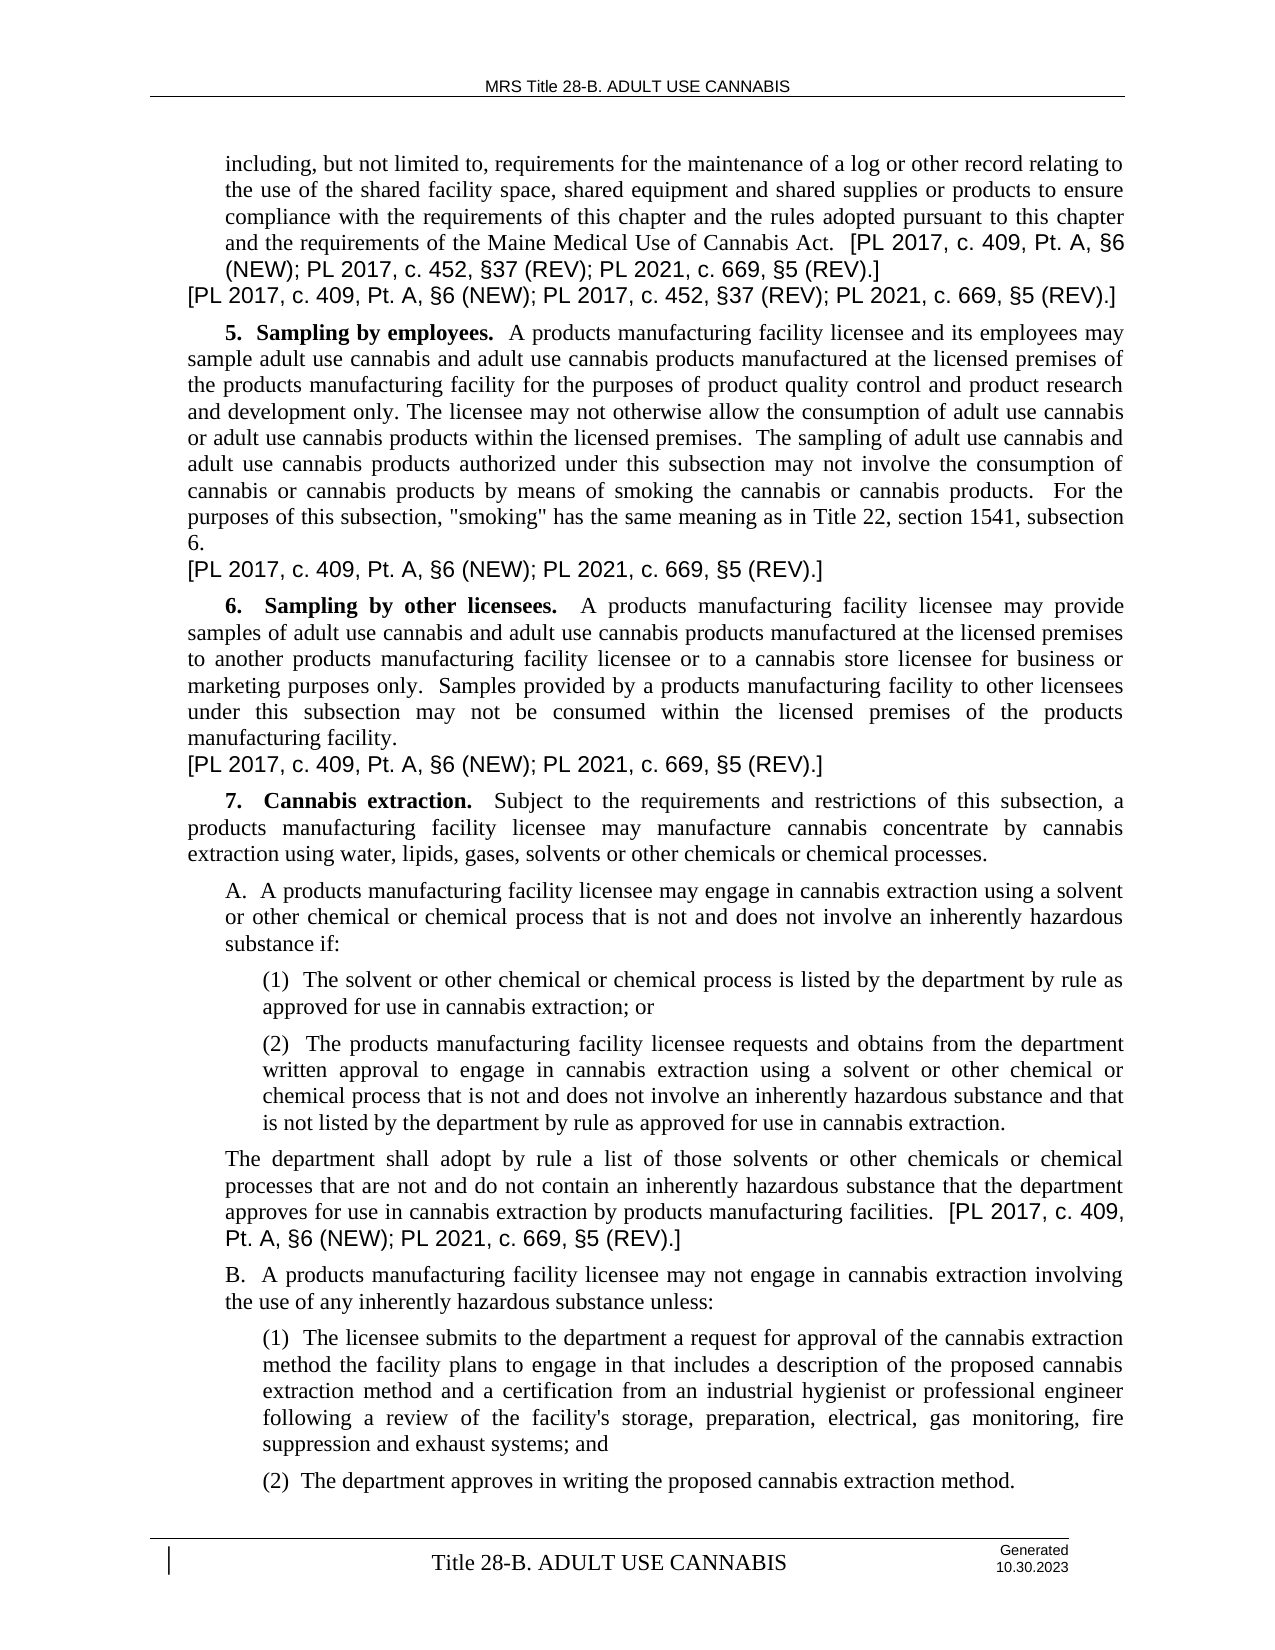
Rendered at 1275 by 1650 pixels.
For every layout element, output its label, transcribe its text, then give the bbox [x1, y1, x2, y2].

text (1) The solvent or other chemical or chemical process is listed by the department by rule as approved for use in cannabis extraction; or [262, 966, 1125, 1019]
text 6. Sampling by other licensees. A products manufacturing facility licensee may provide samples of adult use cannabis and adult use cannabis products manufactured at the licensed premises to another products manufacturing facility licensee or to a cannabis store licensee for business or marketing purposes only. Samples provided by a products manufacturing facility to other licensees under this subsection may not be consumed within the licensed premises of the products manufacturing facility. [187, 593, 1125, 751]
text 7. Cannabis extraction. Subject to the requirements and restrictions of this subsection, a products manufacturing facility licensee may manufacture cannabis concentrate by cannabis extraction using water, lipids, gases, solvents or other chemicals or chemical processes. [187, 787, 1125, 867]
text [PL 2017, c. 409, Pt. A, §6 (NEW); PL 2017, c. 452, §37 (REV); PL 2021, c. 669, §5 (REV).] [187, 282, 1125, 308]
text (1) The licensee submits to the department a request for approval of the cannabis extraction method the facility plans to engage in that includes a description of the proposed cannabis extraction method and a certification from an industrial hygienist or professional engineer following a review of the facility's storage, preparation, electrical, gas monitoring, fire suppression and exhaust systems; and [262, 1324, 1125, 1456]
text 5. Sampling by employees. A products manufacturing facility licensee and its employees may sample adult use cannabis and adult use cannabis products manufactured at the licensed premises of the products manufacturing facility for the purposes of product quality control and product research and development only. The licensee may not otherwise allow the consumption of adult use cannabis or adult use cannabis products within the licensed premises. The sampling of adult use cannabis and adult use cannabis products authorized under this subsection may not involve the consumption of cannabis or cannabis products by means of smoking the cannabis or cannabis products. For the purposes of this subsection, "smoking" has the same meaning as in Title 22, section 1541, subsection 6. [187, 319, 1125, 556]
text A. A products manufacturing facility licensee may engage in cannabis extraction using a solvent or other chemical or chemical process that is not and does not involve an inherently hazardous substance if: [225, 877, 1125, 956]
text [PL 2017, c. 409, Pt. A, §6 (NEW); PL 2021, c. 669, §5 (REV).] [187, 751, 1125, 777]
text [PL 2017, c. 409, Pt. A, §6 (NEW); PL 2021, c. 669, §5 (REV).] [187, 556, 1125, 582]
text (2) The department approves in writing the proposed cannabis extraction method. [262, 1467, 1125, 1493]
text B. A products manufacturing facility licensee may not engage in cannabis extraction involving the use of any inherently hazardous substance unless: [225, 1261, 1125, 1314]
text (2) The products manufacturing facility licensee requests and obtains from the department written approval to engage in cannabis extraction using a solvent or other chemical or chemical process that is not and does not involve an inherently hazardous substance and that is not listed by the department by rule as approved for use in cannabis extraction. [262, 1029, 1125, 1135]
text The department shall adopt by rule a list of those solvents or other chemicals or chemical processes that are not and do not contain an inherently hazardous substance that the department approves for use in cannabis extraction by products manufacturing facilities. [PL 2017, c. 409, Pt. A, §6 (NEW); PL 2021, c. 669, §5 (REV).] [225, 1145, 1125, 1251]
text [225, 150, 1125, 282]
